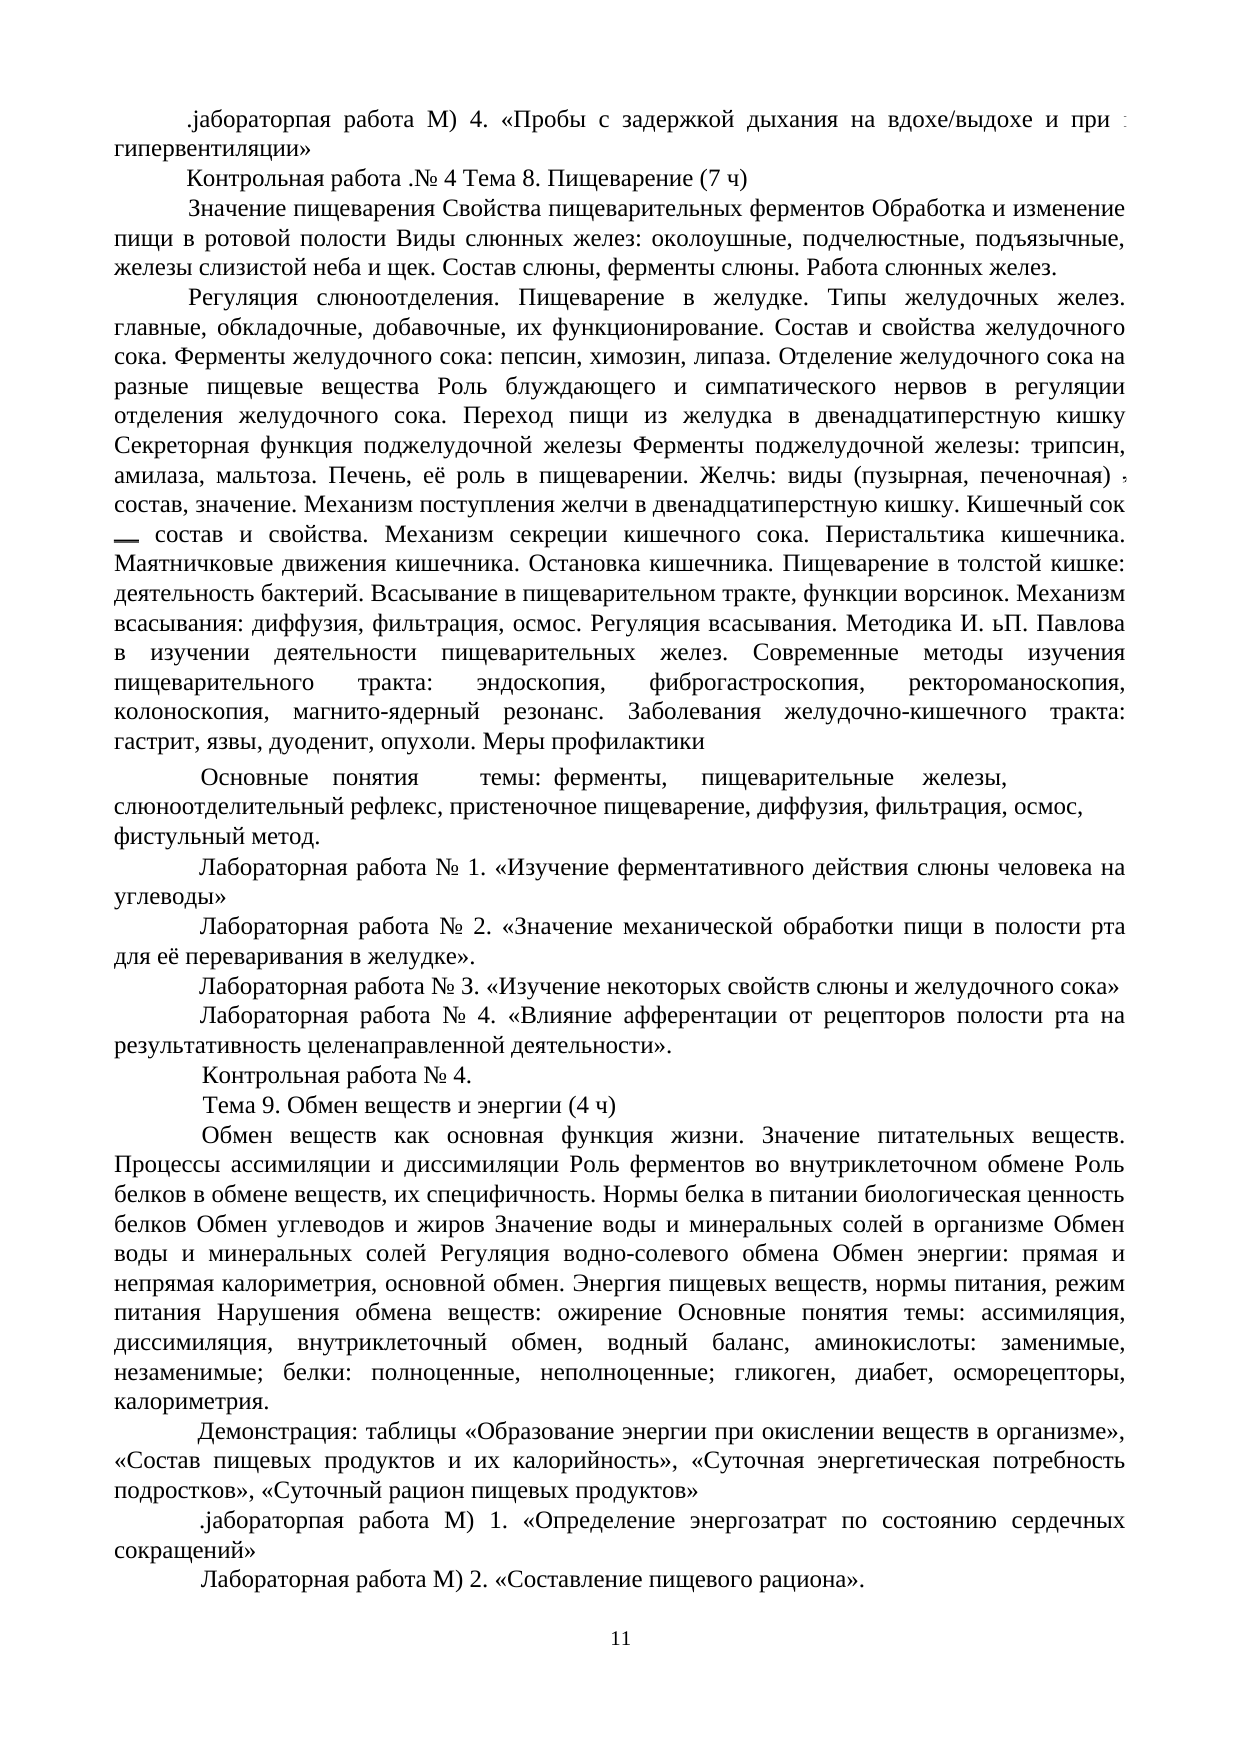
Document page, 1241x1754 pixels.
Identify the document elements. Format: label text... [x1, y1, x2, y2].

text Демонстрация: таблицы «Образование энергии при окислении веществ в организме», «Состав пищевых продуктов и их калорийность», «Суточная энергетическая потребность подростков», «Суточный рацион пищевых продуктов» [114, 1416, 1126, 1504]
text .јабораторпая работа М) 1. «Определение энергозатрат по состоянию сердечных сокращений» [114, 1505, 1126, 1563]
text Лабораторная работа М) 2. «Составление пищевого рациона». [201, 1564, 1126, 1593]
text .јабораторпая работа М) 4. «Пробы с задержкой дыхания на вдохе/выдохе и при гипервентиляции» [114, 104, 1126, 162]
text Тема 9. Обмен веществ и энергии (4 ч) [202, 1090, 1126, 1119]
text Лабораторная работа № 1. «Изучение ферментативного действия слюны человека на углеводы» [114, 852, 1126, 910]
text Лабораторная работа № 4. «Влияние афферентации от рецепторов полости рта на результативность целенаправленной деятельности». [114, 1001, 1126, 1059]
text Контрольная работа № 4. [202, 1060, 1126, 1089]
text Значение пищеварения Свойства пищеварительных ферментов Обработка и изменение пищи в ротовой полости Виды слюнных желез: околоушные, подчелюстные, подъязычные, железы слизистой неба и щек. Состав слюны, ферменты слюны. Работа слюнных желез. [114, 193, 1126, 281]
text Лабораторная работа № 2. «Значение механической обработки пищи в полости рта для её переваривания в желудке». [114, 911, 1126, 969]
picture [1123, 116, 1127, 127]
text Контрольная работа .№ 4 Тема 8. Пищеварение (7 ч) [186, 163, 1126, 192]
text Основные понятия темы: ферменты, пищеварительные железы, слюноотделительный рефлекс, пристеночное пищеварение, диффузия, фильтрация, осмос, фистульный метод. [113, 762, 1128, 850]
text Регуляция слюноотделения. Пищеварение в желудке. Типы желудочных желез. главные, обкладочные, добавочные, их функционирование. Состав и свойства желудочного сока. Ферменты желудочного сока: пепсин, химозин, липаза. Отделение желудочного сока на разные пищевые вещества Роль блуждающего и симпатического нервов в регуляции отделения желудочного сока. Переход пищи из желудка в двенадцатиперстную кишку Секреторная функция поджелудочной железы Ферменты поджелудочной железы: трипсин, амилаза, мальтоза. Печень, её роль в пищеварении. Желчь: виды (пузырная, печеночная) состав, значение. Механизм поступления желчи в двенадцатиперстную кишку. Кишечный сок состав и свойства. Механизм секреции кишечного сока. Перистальтика кишечника. Маятничковые движения кишечника. Остановка кишечника. Пищеварение в толстой кишке: деятельность бактерий. Всасывание в пищеварительном тракте, функции ворсинок. Механизм всасывания: диффузия, фильтрация, осмос. Регуляция всасывания. Методика И. ьП. Павлова в изучении деятельности пищеварительных желез. Современные методы изучения пищеварительного тракта: эндоскопия, фиброгастроскопия, ректороманоскопия, колоноскопия, магнито-ядерный резонанс. Заболевания желудочно-кишечного тракта: гастрит, язвы, дуоденит, опухоли. Меры профилактики [114, 282, 1126, 755]
picture [113, 539, 139, 543]
text Лабораторная работа № З. «Изучение некоторых свойств слюны и желудочного сока» [114, 971, 1126, 999]
text Обмен веществ как основная функция жизни. Значение питательных веществ. Процессы ассимиляции и диссимиляции Роль ферментов во внутриклеточном обмене Роль белков в обмене веществ, их специфичность. Нормы белка в питании биологическая ценность белков Обмен углеводов и жиров Значение воды и минеральных солей в организме Обмен воды и минеральных солей Регуляция водно-солевого обмена Обмен энергии: прямая и непрямая калориметрия, основной обмен. Энергия пищевых веществ, нормы питания, режим питания Нарушения обмена веществ: ожирение Основные понятия темы: ассимиляция, диссимиляция, внутриклеточный обмен, водный баланс, аминокислоты: заменимые, незаменимые; белки: полноценные, неполноценные; гликоген, диабет, осморецепторы, калориметрия. [114, 1120, 1126, 1415]
